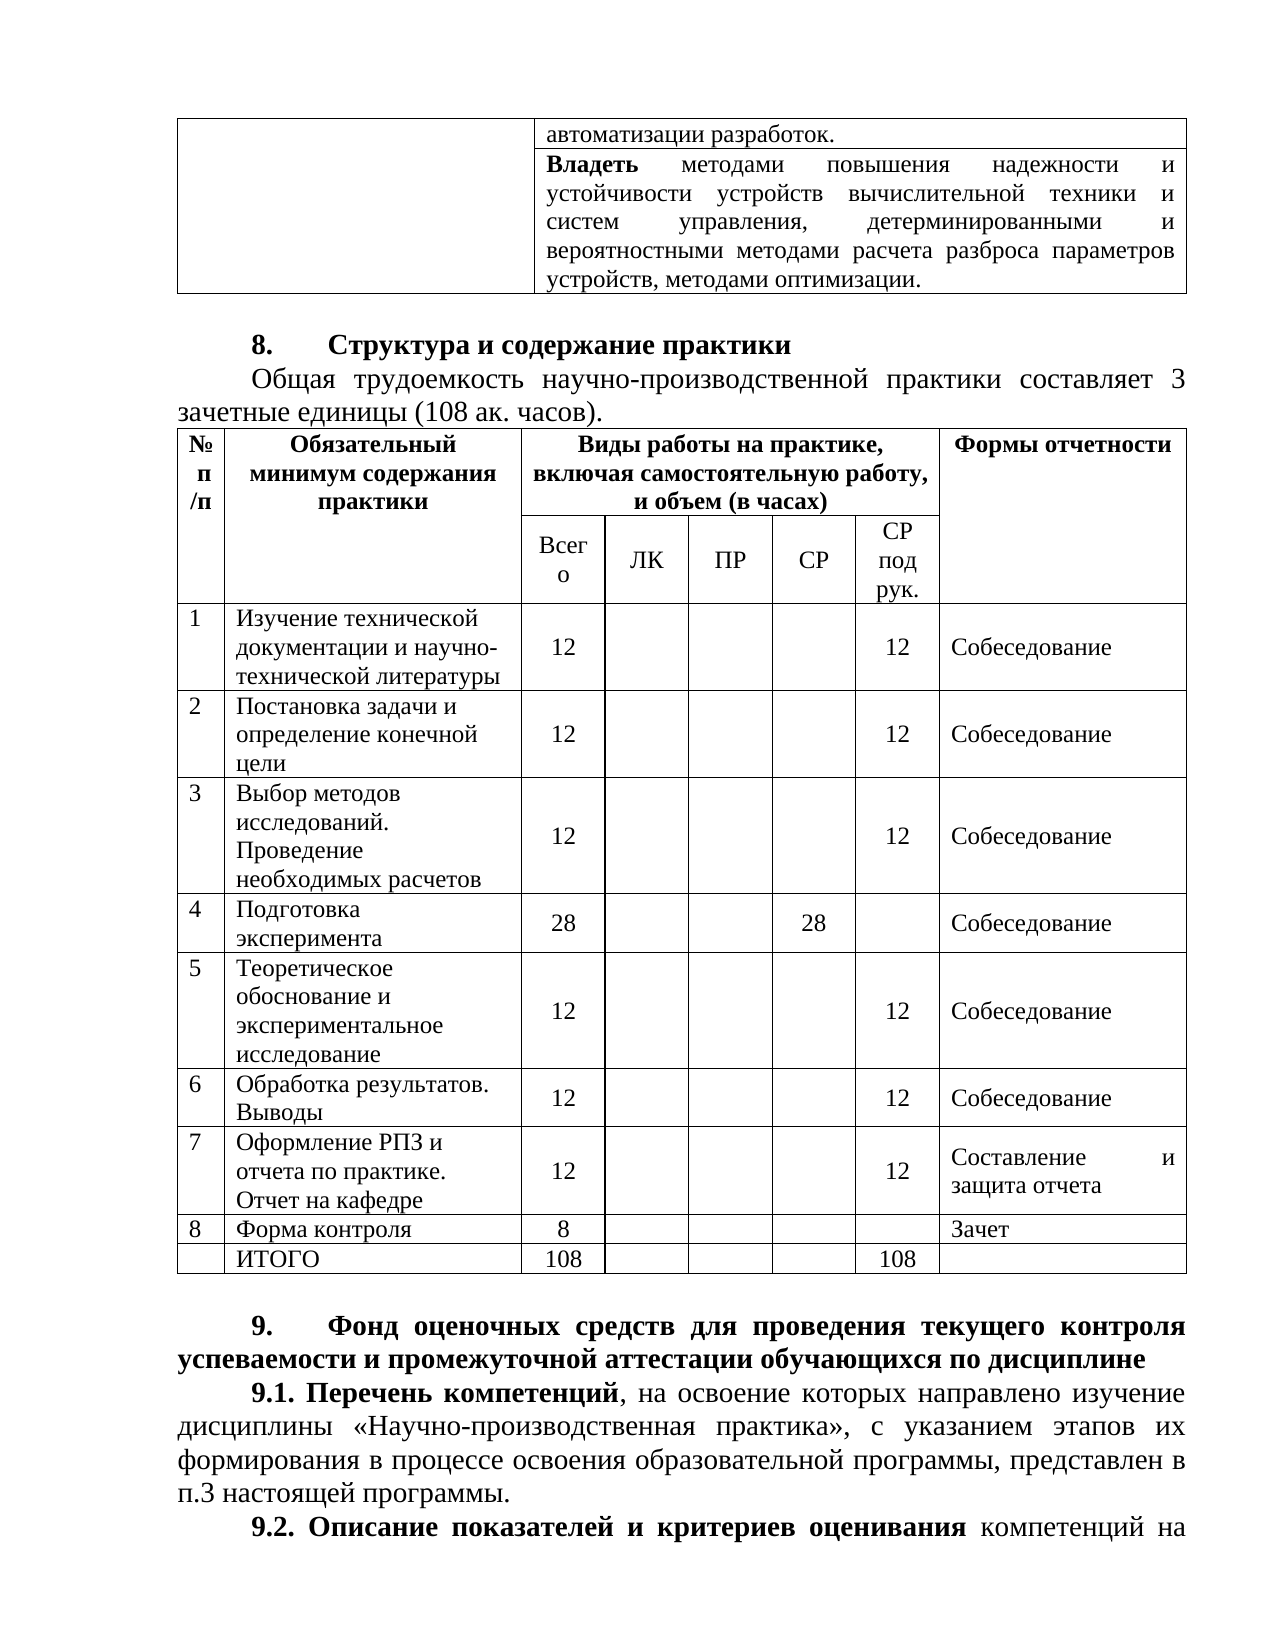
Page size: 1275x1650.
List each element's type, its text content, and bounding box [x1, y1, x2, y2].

table_cell 12 [522, 1127, 604, 1213]
table_cell 12 [856, 953, 939, 1068]
table_cell ЛК [606, 516, 688, 602]
table_cell Зачет [940, 1215, 1186, 1243]
table_cell 108 [522, 1244, 604, 1273]
table_cell Обработка результатов. Выводы [225, 1069, 521, 1126]
table_cell [856, 894, 939, 952]
table_cell [689, 953, 772, 1068]
table_cell Изучение технической документации и научно-технической литературы [225, 604, 521, 690]
table_cell Собеседование [940, 1069, 1186, 1126]
table_cell Теоретическое обоснование и экспериментальное исследование [225, 953, 521, 1068]
table_cell ИТОГО [225, 1244, 521, 1273]
table_cell [773, 1215, 855, 1243]
table_cell [773, 691, 855, 777]
table_cell 12 [856, 604, 939, 690]
table_header Виды работы на практике, включая самостоятельную работу, и объем (в часах) [522, 429, 939, 515]
table_cell 12 [522, 1069, 604, 1126]
table_cell [606, 894, 688, 952]
table_cell [178, 1244, 224, 1273]
table_cell [606, 778, 688, 893]
table_cell 108 [856, 1244, 939, 1273]
table_cell 2 [178, 691, 224, 777]
table_cell ПР [689, 516, 772, 602]
table_cell 28 [773, 894, 855, 952]
table_cell Составление и защита отчета [940, 1127, 1186, 1213]
table_cell 12 [522, 953, 604, 1068]
table_cell 7 [178, 1127, 224, 1213]
table_cell Собеседование [940, 691, 1186, 777]
table_cell 12 [856, 691, 939, 777]
table_cell [606, 1215, 688, 1243]
table_cell [606, 604, 688, 690]
table_cell [773, 1127, 855, 1213]
table_cell [606, 1127, 688, 1213]
table_cell [773, 1069, 855, 1126]
text 9.1. Перечень компетенций, на освоение которых направлено изучение дисциплины «Научно-производственная практика», с указанием этапов их формирования в процессе освоения образовательной программы, представлен в п.3 настоящей программы. [177, 1375, 1186, 1509]
table_cell [773, 953, 855, 1068]
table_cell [535, 119, 1186, 148]
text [177, 1509, 1186, 1542]
table_cell 8 [522, 1215, 604, 1243]
table_cell 1 [178, 604, 224, 690]
table_cell [940, 1244, 1186, 1273]
table_cell 12 [856, 778, 939, 893]
table_cell 12 [522, 691, 604, 777]
table_cell Подготовка эксперимента [225, 894, 521, 952]
table_cell Собеседование [940, 953, 1186, 1068]
table_cell Выбор методов исследований. Проведение необходимых расчетов [225, 778, 521, 893]
table_cell [606, 1244, 688, 1273]
table_cell СР под рук. [856, 516, 939, 602]
table_cell [606, 953, 688, 1068]
table_cell [689, 1069, 772, 1126]
table_cell [773, 1244, 855, 1273]
table_header Формы отчетности [940, 429, 1186, 602]
table_cell 4 [178, 894, 224, 952]
table_cell [689, 1215, 772, 1243]
table_cell [773, 604, 855, 690]
table_cell СР [773, 516, 855, 602]
table_cell [689, 1127, 772, 1213]
table_cell Оформление РПЗ и отчета по практике. Отчет на кафедре [225, 1127, 521, 1213]
table_cell Собеседование [940, 604, 1186, 690]
table_header № п/п [178, 429, 224, 602]
table_cell [773, 778, 855, 893]
table_cell 6 [178, 1069, 224, 1126]
table_cell [856, 1215, 939, 1243]
table_cell 28 [522, 894, 604, 952]
table_cell 8 [178, 1215, 224, 1243]
table_cell Постановка задачи и определение конечной цели [225, 691, 521, 777]
table_cell [689, 894, 772, 952]
table_cell [606, 1069, 688, 1126]
table_cell Всего [522, 516, 604, 602]
list Фонд оценочных средств для проведения текущего контроля успеваемости и промежуточной аттестации обучающихся по дисциплине [177, 1308, 1186, 1375]
table_cell [689, 1244, 772, 1273]
table_cell 12 [522, 604, 604, 690]
table_cell [689, 604, 772, 690]
table_header Обязательный минимум содержания практики [225, 429, 521, 602]
table_cell [689, 778, 772, 893]
table_cell [689, 691, 772, 777]
text Общая трудоемкость научно-производственной практики составляет 3 зачетные единицы (108 ак. часов). [177, 361, 1186, 428]
table_cell 3 [178, 778, 224, 893]
table_cell Собеседование [940, 778, 1186, 893]
table_cell [606, 691, 688, 777]
table_cell 12 [522, 778, 604, 893]
table_cell 5 [178, 953, 224, 1068]
table_cell Форма контроля [225, 1215, 521, 1243]
list Структура и содержание практики [177, 327, 1186, 361]
table_cell 12 [856, 1127, 939, 1213]
table_cell Собеседование [940, 894, 1186, 952]
table_cell 12 [856, 1069, 939, 1126]
table_cell Владеть методами повышения надежности и устойчивости устройств вычислительной техники и систем управления, детерминированными и вероятностными методами расчета разброса параметров устройств, методами оптимизации. [535, 149, 1186, 293]
